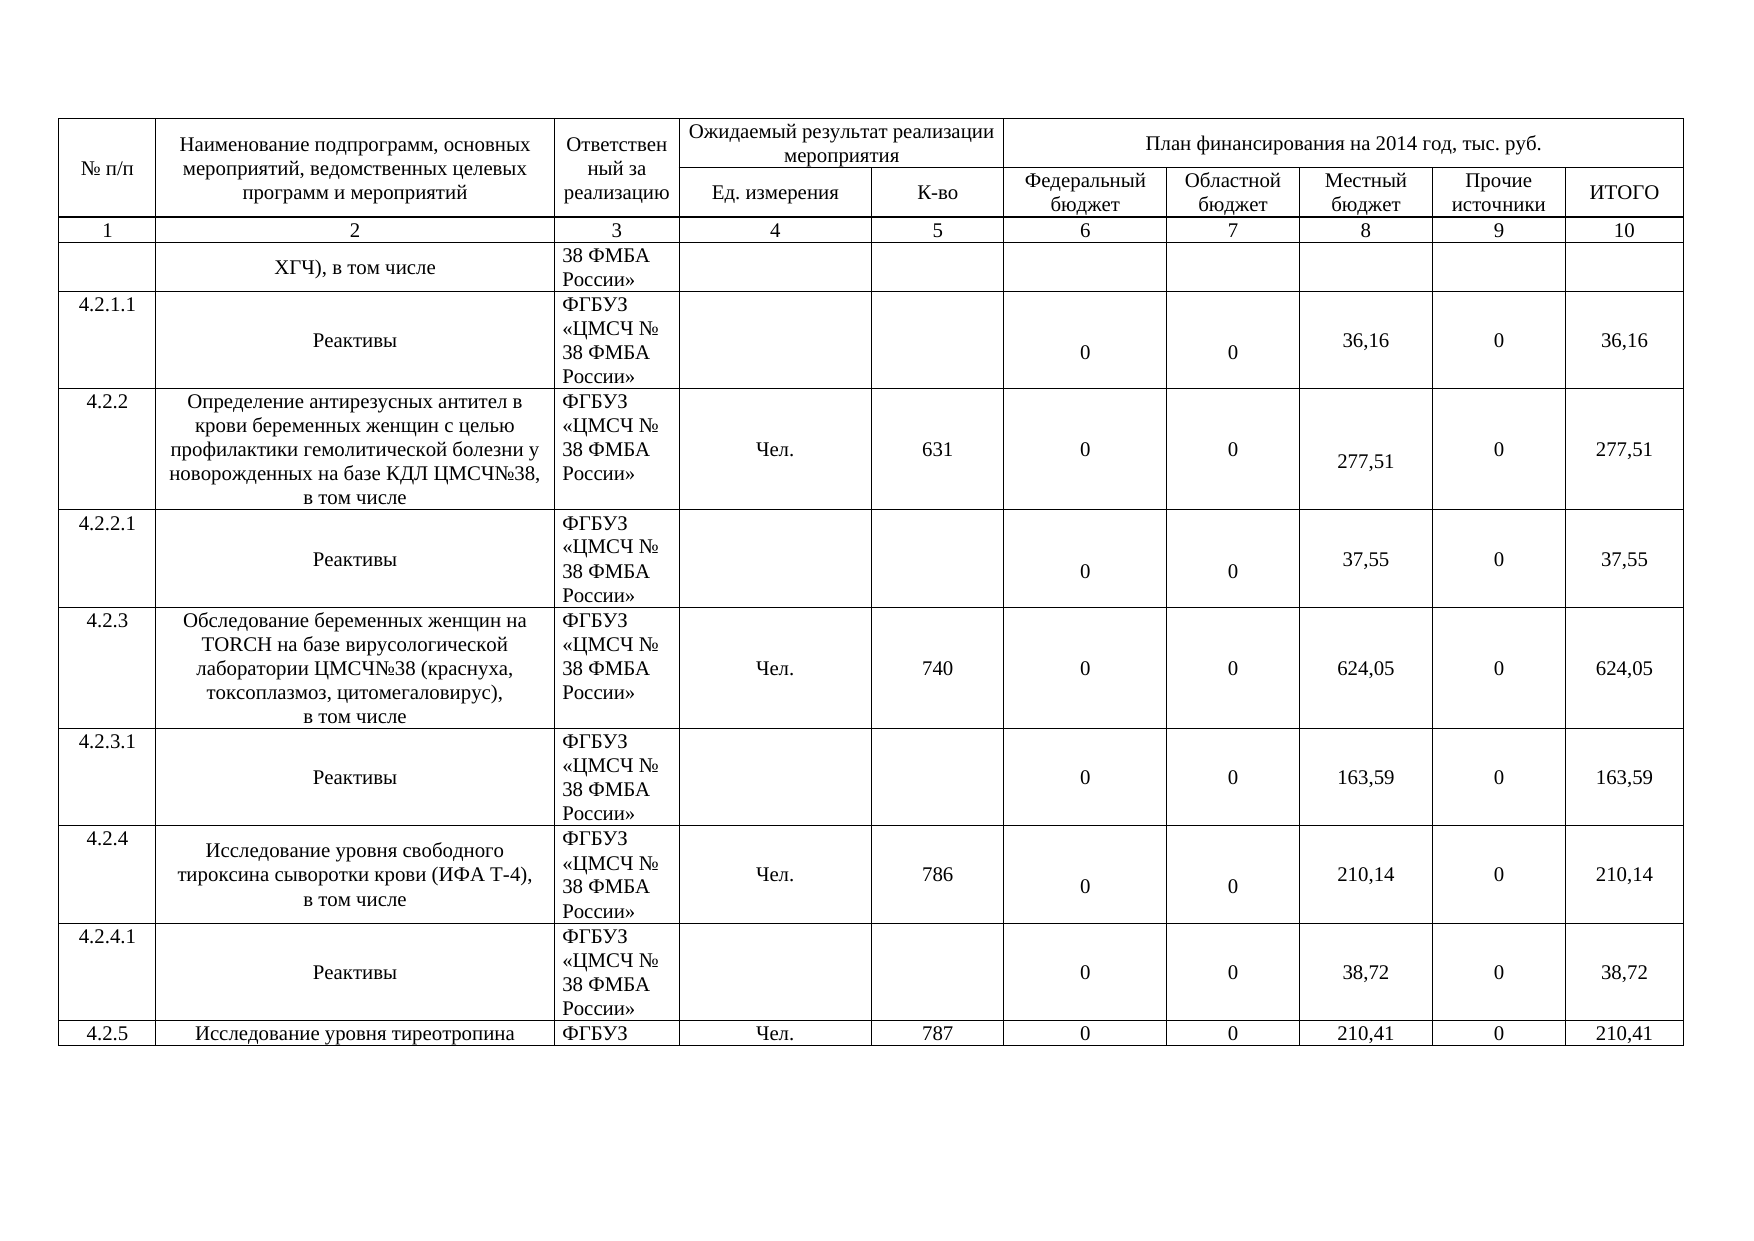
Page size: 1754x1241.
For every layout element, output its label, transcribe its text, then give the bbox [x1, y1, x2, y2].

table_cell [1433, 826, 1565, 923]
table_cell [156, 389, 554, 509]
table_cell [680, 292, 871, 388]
table_cell ИТОГО [1566, 168, 1683, 216]
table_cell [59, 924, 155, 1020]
table_cell 3 [555, 218, 679, 242]
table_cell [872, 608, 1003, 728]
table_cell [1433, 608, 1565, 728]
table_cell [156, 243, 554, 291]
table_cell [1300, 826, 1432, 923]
table_cell 2 [156, 218, 554, 242]
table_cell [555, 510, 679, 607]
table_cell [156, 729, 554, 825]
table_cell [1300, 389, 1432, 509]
table_cell 10 [1566, 218, 1683, 242]
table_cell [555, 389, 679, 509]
table_cell Федеральный бюджет [1004, 168, 1166, 216]
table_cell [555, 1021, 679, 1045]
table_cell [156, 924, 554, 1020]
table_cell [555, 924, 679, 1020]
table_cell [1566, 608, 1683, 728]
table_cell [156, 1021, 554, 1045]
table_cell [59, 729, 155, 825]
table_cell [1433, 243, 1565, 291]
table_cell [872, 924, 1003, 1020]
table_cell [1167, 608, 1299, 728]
table_cell 9 [1433, 218, 1565, 242]
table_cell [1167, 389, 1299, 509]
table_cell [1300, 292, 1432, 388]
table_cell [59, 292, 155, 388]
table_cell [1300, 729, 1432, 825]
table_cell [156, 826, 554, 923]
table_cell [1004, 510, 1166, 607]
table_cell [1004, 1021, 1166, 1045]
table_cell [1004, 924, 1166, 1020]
table_cell 1 [59, 218, 155, 242]
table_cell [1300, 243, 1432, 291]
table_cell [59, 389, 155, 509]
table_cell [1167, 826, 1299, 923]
table_header Ответственный за реализацию [555, 119, 679, 216]
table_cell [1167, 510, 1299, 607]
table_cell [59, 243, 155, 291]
table_header № п/п [59, 119, 155, 216]
table_cell Областной бюджет [1167, 168, 1299, 216]
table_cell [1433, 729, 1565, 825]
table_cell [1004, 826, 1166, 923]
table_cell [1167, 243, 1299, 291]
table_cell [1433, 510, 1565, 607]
table_cell 7 [1167, 218, 1299, 242]
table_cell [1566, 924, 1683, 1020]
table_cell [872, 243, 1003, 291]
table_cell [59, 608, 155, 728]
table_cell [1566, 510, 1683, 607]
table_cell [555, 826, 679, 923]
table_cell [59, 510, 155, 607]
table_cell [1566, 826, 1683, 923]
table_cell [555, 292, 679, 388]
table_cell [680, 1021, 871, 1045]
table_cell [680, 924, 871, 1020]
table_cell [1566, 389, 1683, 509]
table_header Наименование подпрограмм, основных мероприятий, ведомственных целевых программ и мероприятий [156, 119, 554, 216]
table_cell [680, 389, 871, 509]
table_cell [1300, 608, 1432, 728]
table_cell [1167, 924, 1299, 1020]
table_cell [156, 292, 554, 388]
table_cell 6 [1004, 218, 1166, 242]
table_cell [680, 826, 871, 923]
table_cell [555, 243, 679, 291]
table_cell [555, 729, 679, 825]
table_cell Прочие источники [1433, 168, 1565, 216]
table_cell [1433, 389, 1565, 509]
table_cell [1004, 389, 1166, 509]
table_cell 5 [872, 218, 1003, 242]
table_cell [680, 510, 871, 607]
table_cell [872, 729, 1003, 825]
table_cell Местный бюджет [1300, 168, 1432, 216]
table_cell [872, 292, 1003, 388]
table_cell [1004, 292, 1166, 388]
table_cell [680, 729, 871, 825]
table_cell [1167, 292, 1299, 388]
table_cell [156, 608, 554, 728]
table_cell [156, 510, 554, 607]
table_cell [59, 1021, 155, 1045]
table_header План финансирования на 2014 год, тыс. руб. [1004, 119, 1683, 167]
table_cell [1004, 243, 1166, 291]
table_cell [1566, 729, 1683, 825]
table_header Ожидаемый результат реализации мероприятия [680, 119, 1003, 167]
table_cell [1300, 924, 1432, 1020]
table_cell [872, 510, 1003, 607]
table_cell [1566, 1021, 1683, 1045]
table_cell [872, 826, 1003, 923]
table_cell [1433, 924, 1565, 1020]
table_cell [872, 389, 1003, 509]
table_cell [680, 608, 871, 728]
table_cell 4 [680, 218, 871, 242]
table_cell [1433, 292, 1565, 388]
table_cell Ед. измерения [680, 168, 871, 216]
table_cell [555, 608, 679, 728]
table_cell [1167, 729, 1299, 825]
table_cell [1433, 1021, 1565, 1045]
table_cell К-во [872, 168, 1003, 216]
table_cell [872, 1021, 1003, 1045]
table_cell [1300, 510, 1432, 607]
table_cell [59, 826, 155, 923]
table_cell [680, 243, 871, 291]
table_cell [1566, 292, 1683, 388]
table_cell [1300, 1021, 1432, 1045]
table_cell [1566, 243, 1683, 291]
table_cell 8 [1300, 218, 1432, 242]
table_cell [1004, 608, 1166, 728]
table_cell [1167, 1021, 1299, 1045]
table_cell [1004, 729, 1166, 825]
